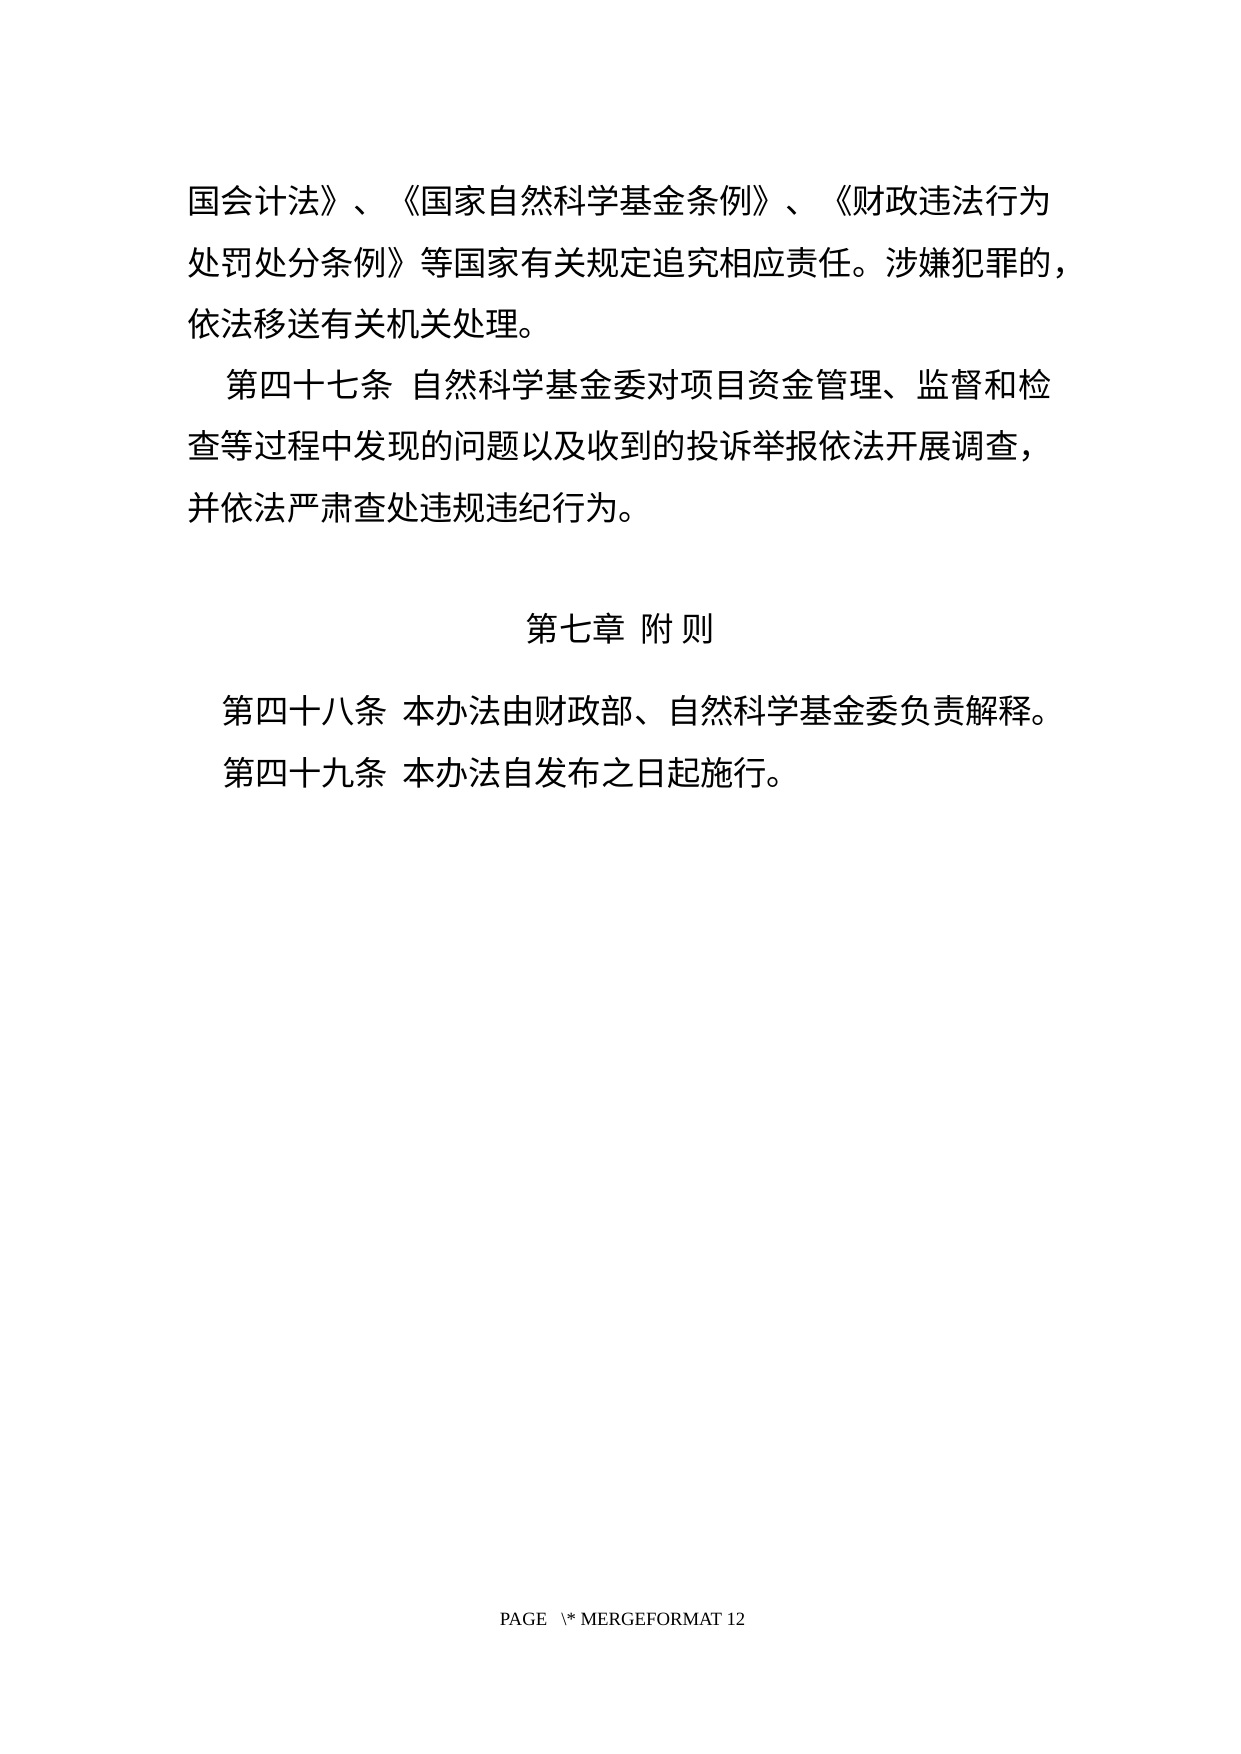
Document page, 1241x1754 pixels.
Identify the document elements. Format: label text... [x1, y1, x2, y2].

text 第四十八条 本办法由财政部、自然科学基金委负责解释。 [187, 672, 1053, 733]
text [187, 162, 1053, 346]
text 第四十九条 本办法自发布之日起施行。 [187, 733, 1053, 794]
text 第四十七条 自然科学基金委对项目资金管理、监督和检查等过程中发现的问题以及收到的投诉举报依法开展调查，并依法严肃查处违规违纪行为。 [187, 346, 1053, 529]
text 第七章 附 则 [187, 594, 1053, 659]
